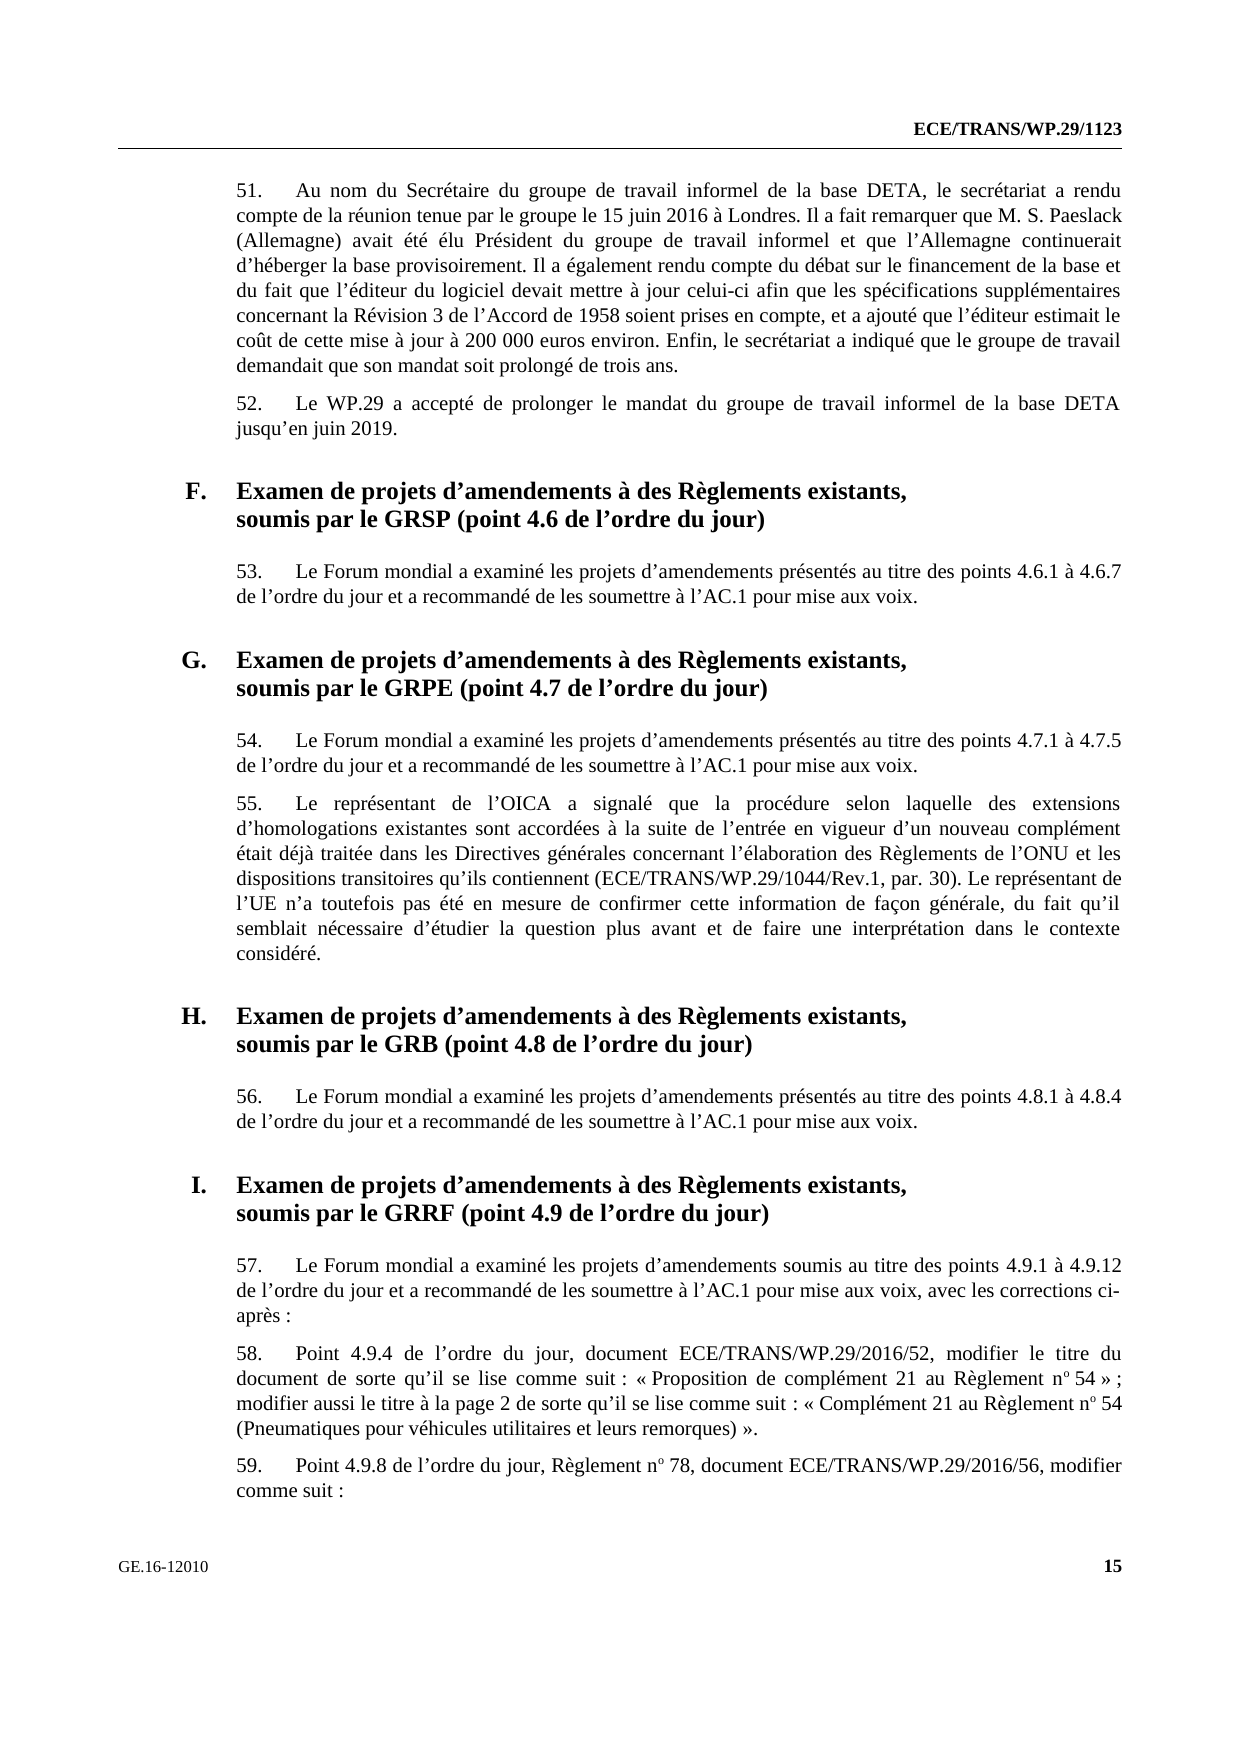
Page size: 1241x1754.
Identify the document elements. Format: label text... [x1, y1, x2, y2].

text G. Examen de projets d’amendements à des Règlements existants, soumis par le GRPE (point 4.7 de l’ordre du jour) [118, 646, 1004, 702]
text Le Forum mondial a examiné les projets d’amendements présentés au titre des points 4.6.1 à 4.6.7 de l’ordre du jour et a recommandé de les soumettre à l’AC.1 pour mise aux voix. [236, 558, 1122, 608]
text Le WP.29 a accepté de prolonger le mandat du groupe de travail informel de la base DETA jusqu’en juin 2019. [236, 390, 1122, 440]
text Le Forum mondial a examiné les projets d’amendements soumis au titre des points 4.9.1 à 4.9.12 de l’ordre du jour et a recommandé de les soumettre à l’AC.1 pour mise aux voix, avec les corrections ci-après : [236, 1252, 1122, 1327]
text H. Examen de projets d’amendements à des Règlements existants, soumis par le GRB (point 4.8 de l’ordre du jour) [118, 1002, 1004, 1058]
text F. Examen de projets d’amendements à des Règlements existants, soumis par le GRSP (point 4.6 de l’ordre du jour) [118, 477, 1004, 533]
text Le représentant de l’OICA a signalé que la procédure selon laquelle des extensions d’homologations existantes sont accordées à la suite de l’entrée en vigueur d’un nouveau complément était déjà traitée dans les Directives générales concernant l’élaboration des Règlements de l’ONU et les dispositions transitoires qu’ils contiennent (ECE/TRANS/WP.29/1044/Rev.1, par. 30). Le représentant de l’UE n’a toutefois pas été en mesure de confirmer cette information de façon générale, du fait qu’il semblait nécessaire d’étudier la question plus avant et de faire une interprétation dans le contexte considéré. [236, 790, 1122, 965]
text Le Forum mondial a examiné les projets d’amendements présentés au titre des points 4.8.1 à 4.8.4 de l’ordre du jour et a recommandé de les soumettre à l’AC.1 pour mise aux voix. [236, 1083, 1122, 1133]
text Point 4.9.8 de l’ordre du jour, Règlement no 78, document ECE/TRANS/WP.29/2016/56, modifier comme suit : [236, 1452, 1122, 1502]
text Le Forum mondial a examiné les projets d’amendements présentés au titre des points 4.7.1 à 4.7.5 de l’ordre du jour et a recommandé de les soumettre à l’AC.1 pour mise aux voix. [236, 727, 1122, 777]
text Point 4.9.4 de l’ordre du jour, document ECE/TRANS/WP.29/2016/52, modifier le titre du document de sorte qu’il se lise comme suit : « Proposition de complément 21 au Règlement no 54 » ; modifier aussi le titre à la page 2 de sorte qu’il se lise comme suit : « Complément 21 au Règlement no 54 (Pneumatiques pour véhicules utilitaires et leurs remorques) ». [236, 1340, 1122, 1440]
text Au nom du Secrétaire du groupe de travail informel de la base DETA, le secrétariat a rendu compte de la réunion tenue par le groupe le 15 juin 2016 à Londres. Il a fait remarquer que M. S. Paeslack (Allemagne) avait été élu Président du groupe de travail informel et que l’Allemagne continuerait d’héberger la base provisoirement. Il a également rendu compte du débat sur le financement de la base et du fait que l’éditeur du logiciel devait mettre à jour celui-ci afin que les spécifications supplémentaires concernant la Révision 3 de l’Accord de 1958 soient prises en compte, et a ajouté que l’éditeur estimait le coût de cette mise à jour à 200 000 euros environ. Enfin, le secrétariat a indiqué que le groupe de travail demandait que son mandat soit prolongé de trois ans. [236, 177, 1122, 377]
text I. Examen de projets d’amendements à des Règlements existants, soumis par le GRRF (point 4.9 de l’ordre du jour) [118, 1171, 1004, 1227]
